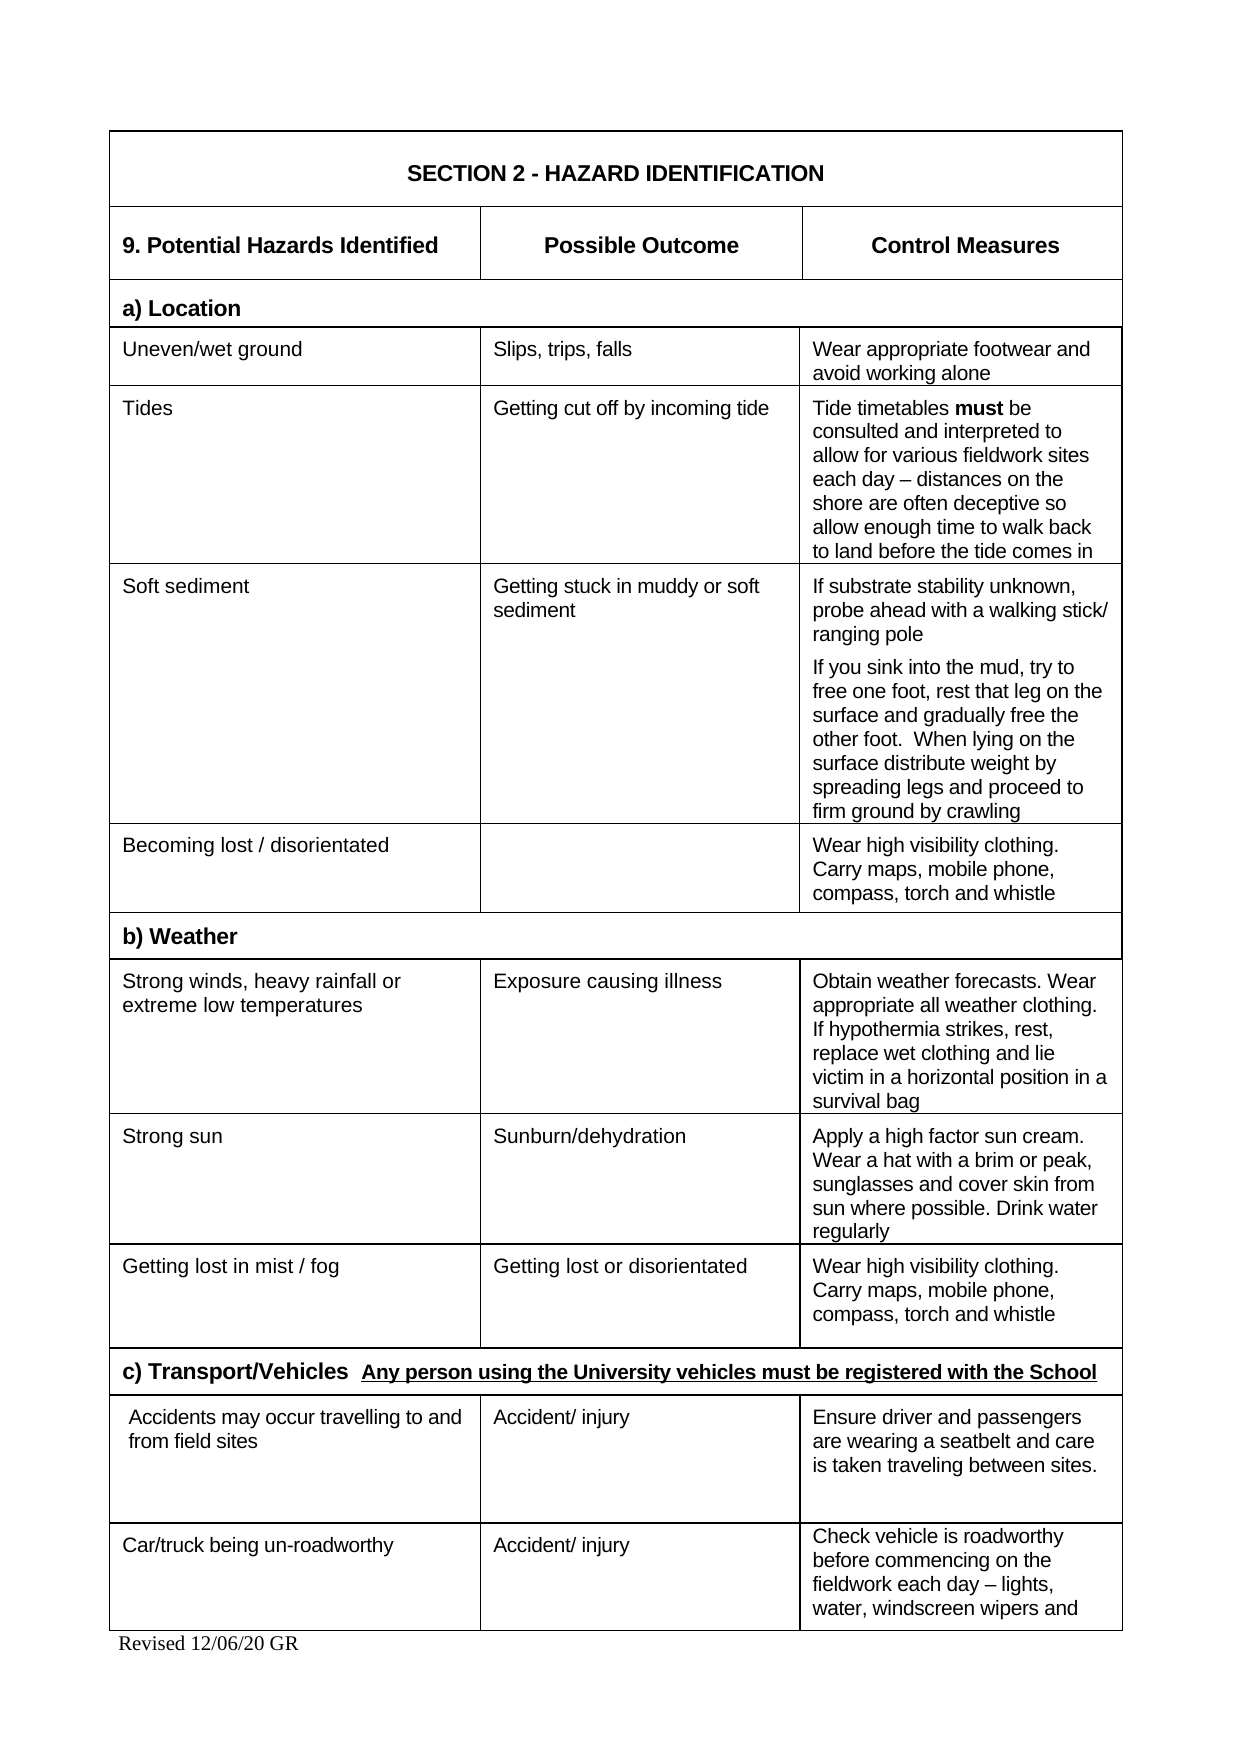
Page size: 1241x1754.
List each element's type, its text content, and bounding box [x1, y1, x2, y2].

table_cell c) Transport/Vehicles Any person using the University vehicles must be registered with the School [110, 1349, 1122, 1394]
table_cell Wear appropriate footwear and avoid working alone [800, 328, 1121, 385]
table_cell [801, 1524, 1122, 1629]
table_cell Getting stuck in muddy or soft sediment [481, 564, 799, 822]
table_cell [481, 824, 799, 912]
table_cell Sunburn/dehydration [481, 1114, 799, 1243]
table_cell Uneven/wet ground [110, 328, 480, 385]
table_cell 9. Potential Hazards Identified [110, 207, 480, 279]
table_cell Accident/ injury [481, 1396, 799, 1522]
table_cell Wear high visibility clothing. Carry maps, mobile phone, compass, torch and whistle [801, 1245, 1122, 1347]
table_cell Strong sun [110, 1114, 480, 1243]
table_cell Apply a high factor sun cream. Wear a hat with a brim or peak, sunglasses and cover skin from sun where possible. Drink water regularly [801, 1114, 1122, 1243]
table_header SECTION 2 - HAZARD IDENTIFICATION [110, 132, 1122, 206]
table_cell If substrate stability unknown, probe ahead with a walking stick/ ranging pole If you sink into the mud, try to free one foot, rest that leg on the surface and gradually free the other foot. When lying on the surface distribute weight by spreading legs and proceed to firm ground by crawling [800, 564, 1121, 822]
table_cell Getting cut off by incoming tide [481, 386, 799, 563]
table_cell Exposure causing illness [481, 960, 799, 1113]
table_cell Soft sediment [110, 564, 480, 822]
table_cell Ensure driver and passengers are wearing a seatbelt and care is taken traveling between sites. [801, 1396, 1122, 1522]
table_cell Control Measures [803, 207, 1122, 279]
table_cell a) Location [110, 280, 1122, 326]
table_cell Getting lost or disorientated [481, 1245, 799, 1347]
table_cell Tides [110, 386, 480, 563]
table_cell Becoming lost / disorientated [110, 824, 480, 912]
table_cell Possible Outcome [481, 207, 802, 279]
table_cell Tide timetables must be consulted and interpreted to allow for various fieldwork sites each day – distances on the shore are often deceptive so allow enough time to walk back to land before the tide comes in [800, 386, 1121, 563]
table_cell b) Weather [110, 913, 1121, 958]
table_cell Obtain weather forecasts. Wear appropriate all weather clothing. If hypothermia strikes, rest, replace wet clothing and lie victim in a horizontal position in a survival bag [801, 960, 1122, 1113]
table_cell Slips, trips, falls [481, 328, 799, 385]
table_cell Strong winds, heavy rainfall or extreme low temperatures [110, 960, 480, 1113]
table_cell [110, 1524, 480, 1629]
table_cell Wear high visibility clothing. Carry maps, mobile phone, compass, torch and whistle [800, 824, 1121, 912]
table_cell Accidents may occur travelling to and from field sites [110, 1396, 480, 1522]
table_cell Accident/ injury [481, 1524, 799, 1629]
table_cell Getting lost in mist / fog [110, 1245, 480, 1347]
